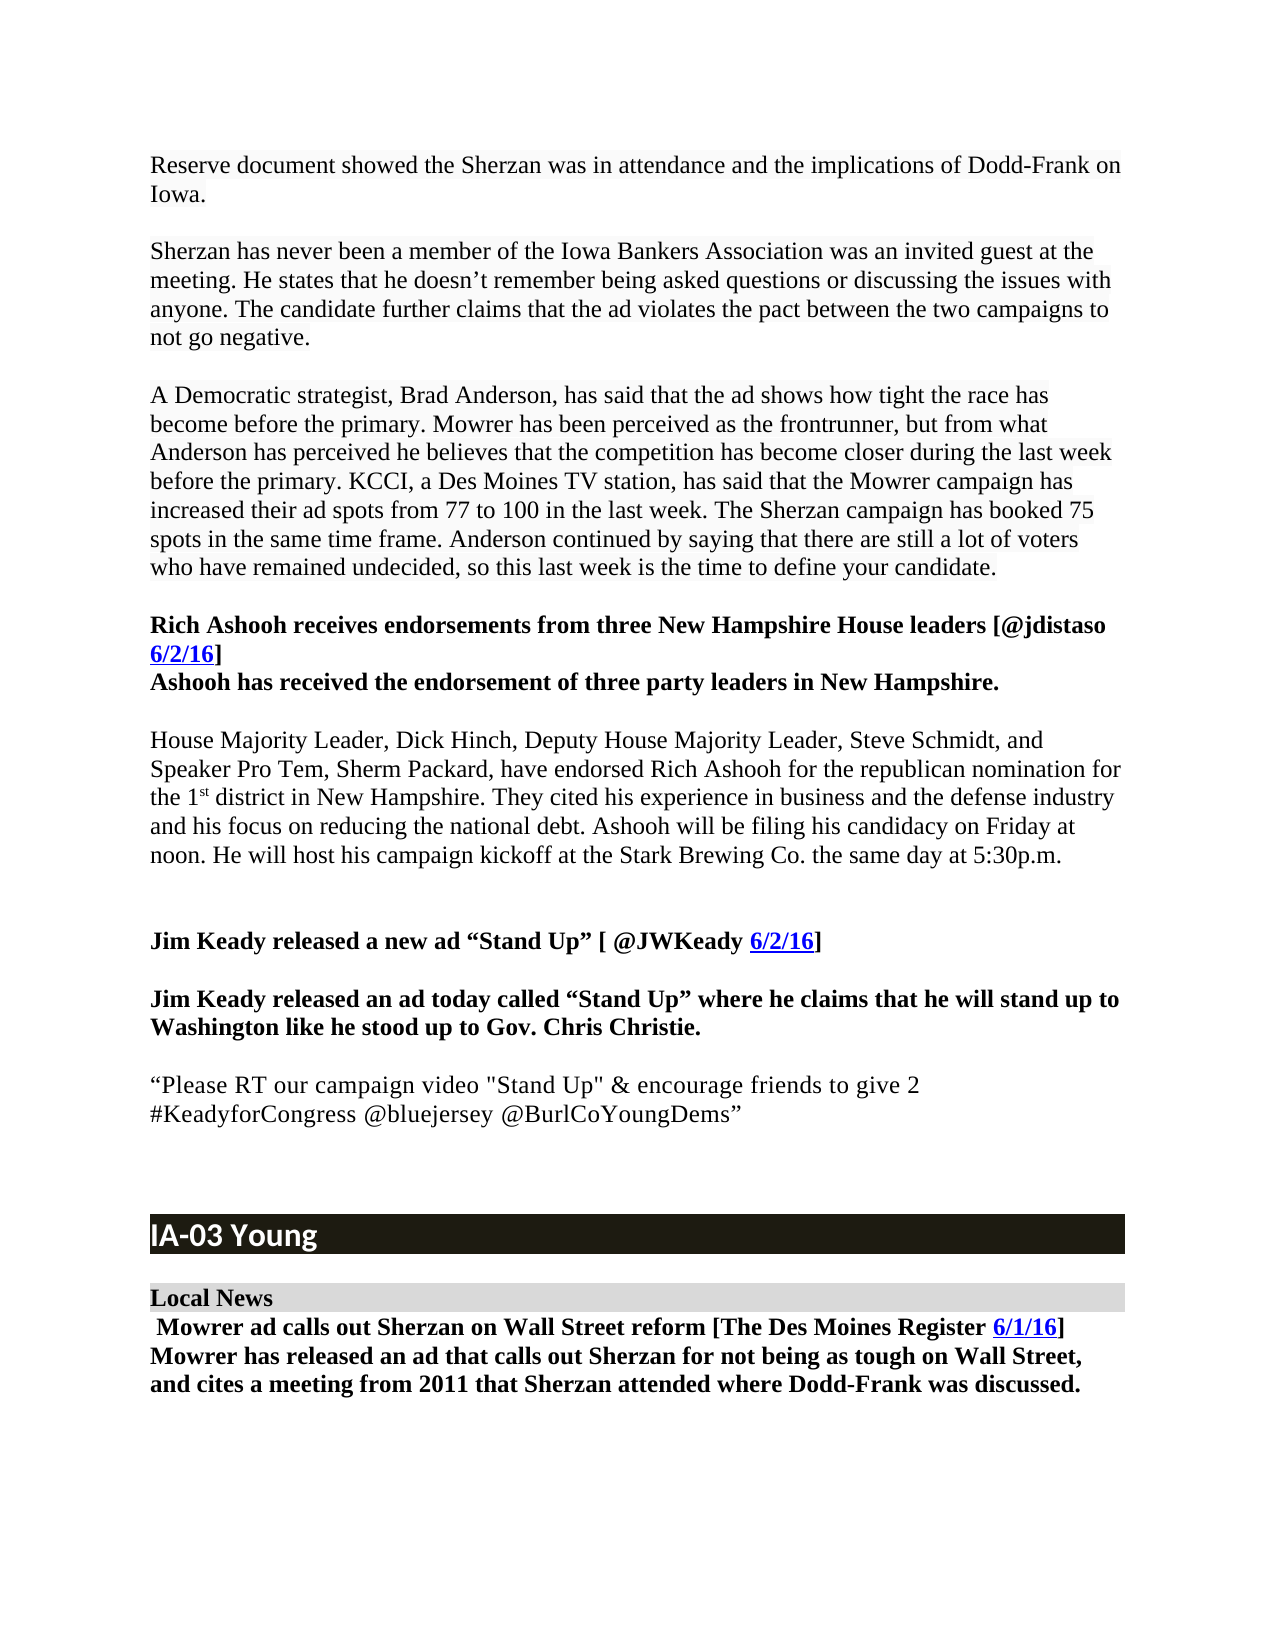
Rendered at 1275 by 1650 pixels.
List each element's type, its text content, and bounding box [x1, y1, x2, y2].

text Rich Ashooh receives endorsements from three New Hampshire House leaders [@jdistaso 6/2/16] [150, 610, 1125, 667]
text Mowrer ad calls out Sherzan on Wall Street reform [The Des Moines Register 6/1/16] [150, 1312, 1125, 1341]
text Mowrer has released an ad that calls out Sherzan for not being as tough on Wall Street, and cites a meeting from 2011 that Sherzan attended where Dodd-Frank was discussed. [150, 1341, 1125, 1398]
text House Majority Leader, Dick Hinch, Deputy House Majority Leader, Steve Schmidt, and Speaker Pro Tem, Sherm Packard, have endorsed Rich Ashooh for the republican nomination for the 1st district in New Hampshire. They cited his experience in business and the defense industry and his focus on reducing the national debt. Ashooh will be filing his candidacy on Friday at noon. He will host his campaign kickoff at the Stark Brewing Co. the same day at 5:30p.m. [150, 725, 1125, 869]
text Ashooh has received the endorsement of three party leaders in New Hampshire. [150, 667, 1125, 696]
text Jim Keady released a new ad “Stand Up” [ @JWKeady 6/2/16] [150, 926, 1125, 955]
text A Democratic strategist, Brad Anderson, has said that the ad shows how tight the race has become before the primary. Mowrer has been perceived as the frontrunner, but from what Anderson has perceived he believes that the competition has become closer during the last week before the primary. KCCI, a Des Moines TV station, has said that the Mowrer campaign has increased their ad spots from 77 to 100 in the last week. The Sherzan campaign has booked 75 spots in the same time frame. Anderson continued by saying that there are still a lot of voters who have remained undecided, so this last week is the time to define your candidate. [150, 380, 1125, 581]
text Sherzan has never been a member of the Iowa Bankers Association was an invited guest at the meeting. He states that he doesn’t remember being asked questions or discussing the issues with anyone. The candidate further claims that the ad violates the pact between the two campaigns to not go negative. [150, 236, 1125, 351]
text Jim Keady released an ad today called “Stand Up” where he claims that he will stand up to Washington like he stood up to Gov. Chris Christie. [150, 984, 1125, 1041]
text “Please RT our campaign video "Stand Up" & encourage friends to give 2 #KeadyforCongress @bluejersey @BurlCoYoungDems” [731, 1070, 1125, 1127]
text IA-03 Young [150, 1214, 1125, 1254]
text Local News [150, 1283, 1125, 1312]
